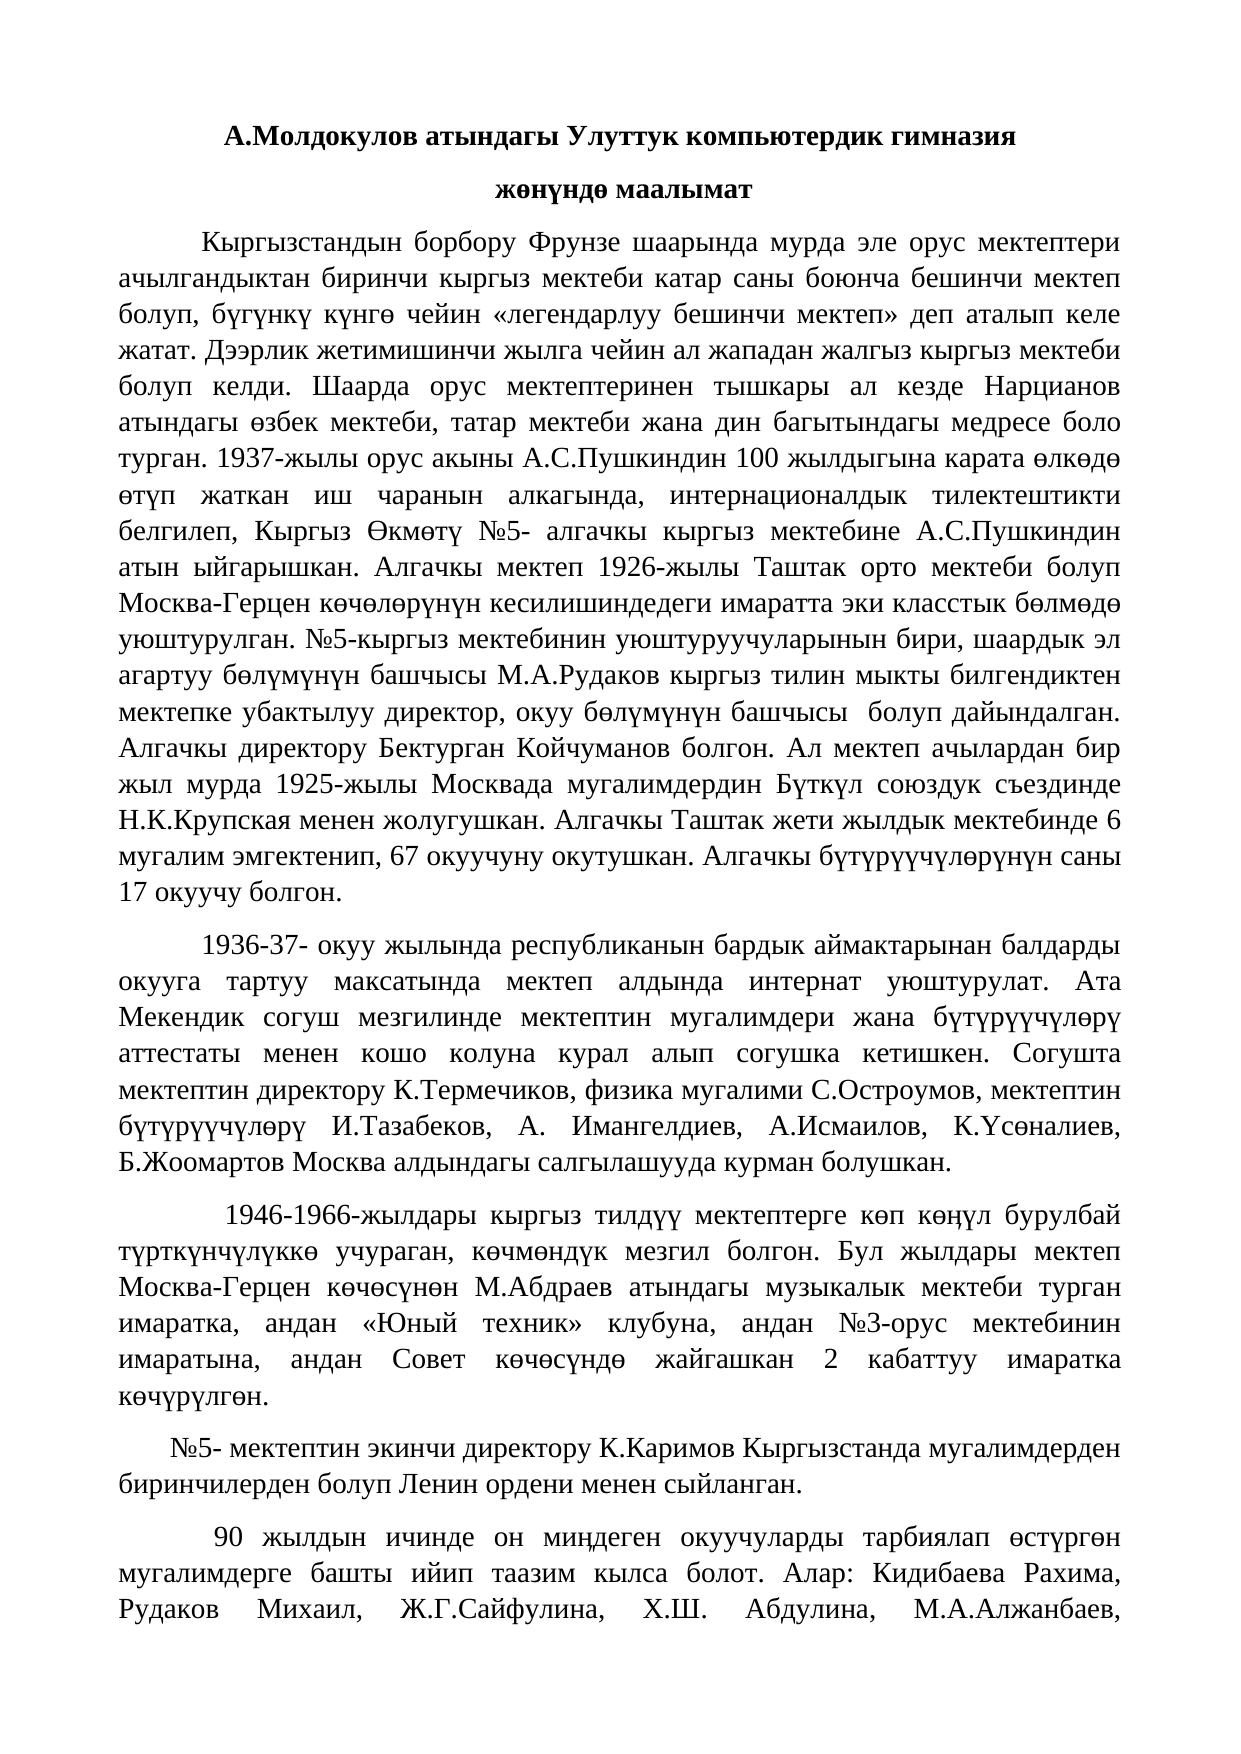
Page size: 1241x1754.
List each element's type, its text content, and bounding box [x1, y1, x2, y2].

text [118, 1519, 1122, 1625]
text А.Молдокулов атындагы Улуттук компьютердик гимназия [118, 118, 1122, 152]
text №5- мектептин экинчи директору К.Каримов Кыргызстанда мугалимдерден биринчилерден болуп Ленин ордени менен сыйланган. [118, 1430, 1122, 1500]
text жөнүндө маалымат [118, 171, 1122, 204]
text 1936-37- окуу жылында республиканын бардык аймактарынан балдарды окууга тартуу максатында мектеп алдында интернат уюштурулат. Ата Мекендик согуш мезгилинде мектептин мугалимдери жана бүтүрүүчүлөрү аттестаты менен кошо колуна курал алып согушка кетишкен. Согушта мектептин директору К.Термечиков, физика мугалими С.Остроумов, мектептин бүтүрүүчүлөрү И.Тазабеков, А. Имангелдиев, А.Исмаилов, К.Үсөналиев, Б.Жоомартов Москва алдындагы салгылашууда курман болушкан. [118, 927, 1122, 1178]
text 1946-1966-жылдары кыргыз тилдүү мектептерге көп көӊүл бурулбай түрткүнчүлүккө учураган, көчмөндүк мезгил болгон. Бул жылдары мектеп Москва-Герцен көчөсүнөн М.Абдраев атындагы музыкалык мектеби турган имаратка, андан «Юный техник» клубуна, андан №3-орус мектебинин имаратына, андан Совет көчөсүндө жайгашкан 2 кабаттуу имаратка көчүрүлгөн. [118, 1197, 1122, 1411]
text Кыргызстандын борбору Фрунзе шаарында мурда эле орус мектептери ачылгандыктан биринчи кыргыз мектеби катар саны боюнча бешинчи мектеп болуп, бүгүнкү күнгө чейин «легендарлуу бешинчи мектеп» деп аталып келе жатат. Дээрлик жетимишинчи жылга чейин ал жападан жалгыз кыргыз мектеби болуп келди. Шаарда орус мектептеринен тышкары ал кезде Нарцианов атындагы өзбек мектеби, татар мектеби жана дин багытындагы медресе боло турган. 1937-жылы орус акыны А.С.Пушкиндин 100 жылдыгына карата өлкөдө өтүп жаткан иш чаранын алкагында, интернационалдык тилектештикти белгилеп, Кыргыз Өкмөтү №5- алгачкы кыргыз мектебине А.С.Пушкиндин атын ыйгарышкан. Алгачкы мектеп 1926-жылы Таштак орто мектеби болуп Москва-Герцен көчөлөрүнүн кесилишиндедеги имаратта эки класстык бөлмөдө уюштурулган. №5-кыргыз мектебинин уюштуруучуларынын бири, шаардык эл агартуу бөлүмүнүн башчысы М.А.Рудаков кыргыз тилин мыкты билгендиктен мектепке убактылуу директор, окуу бөлүмүнүн башчысы болуп дайындалган. Алгачкы директору Бектурган Койчуманов болгон. Ал мектеп ачылардан бир жыл мурда 1925-жылы Москвада мугалимдердин Бүткүл союздук съездинде Н.К.Крупская менен жолугушкан. Алгачкы Таштак жети жылдык мектебинде 6 мугалим эмгектенип, 67 окуучуну окутушкан. Алгачкы бүтүрүүчүлөрүнүн саны 17 окуучу болгон. [118, 224, 1122, 908]
